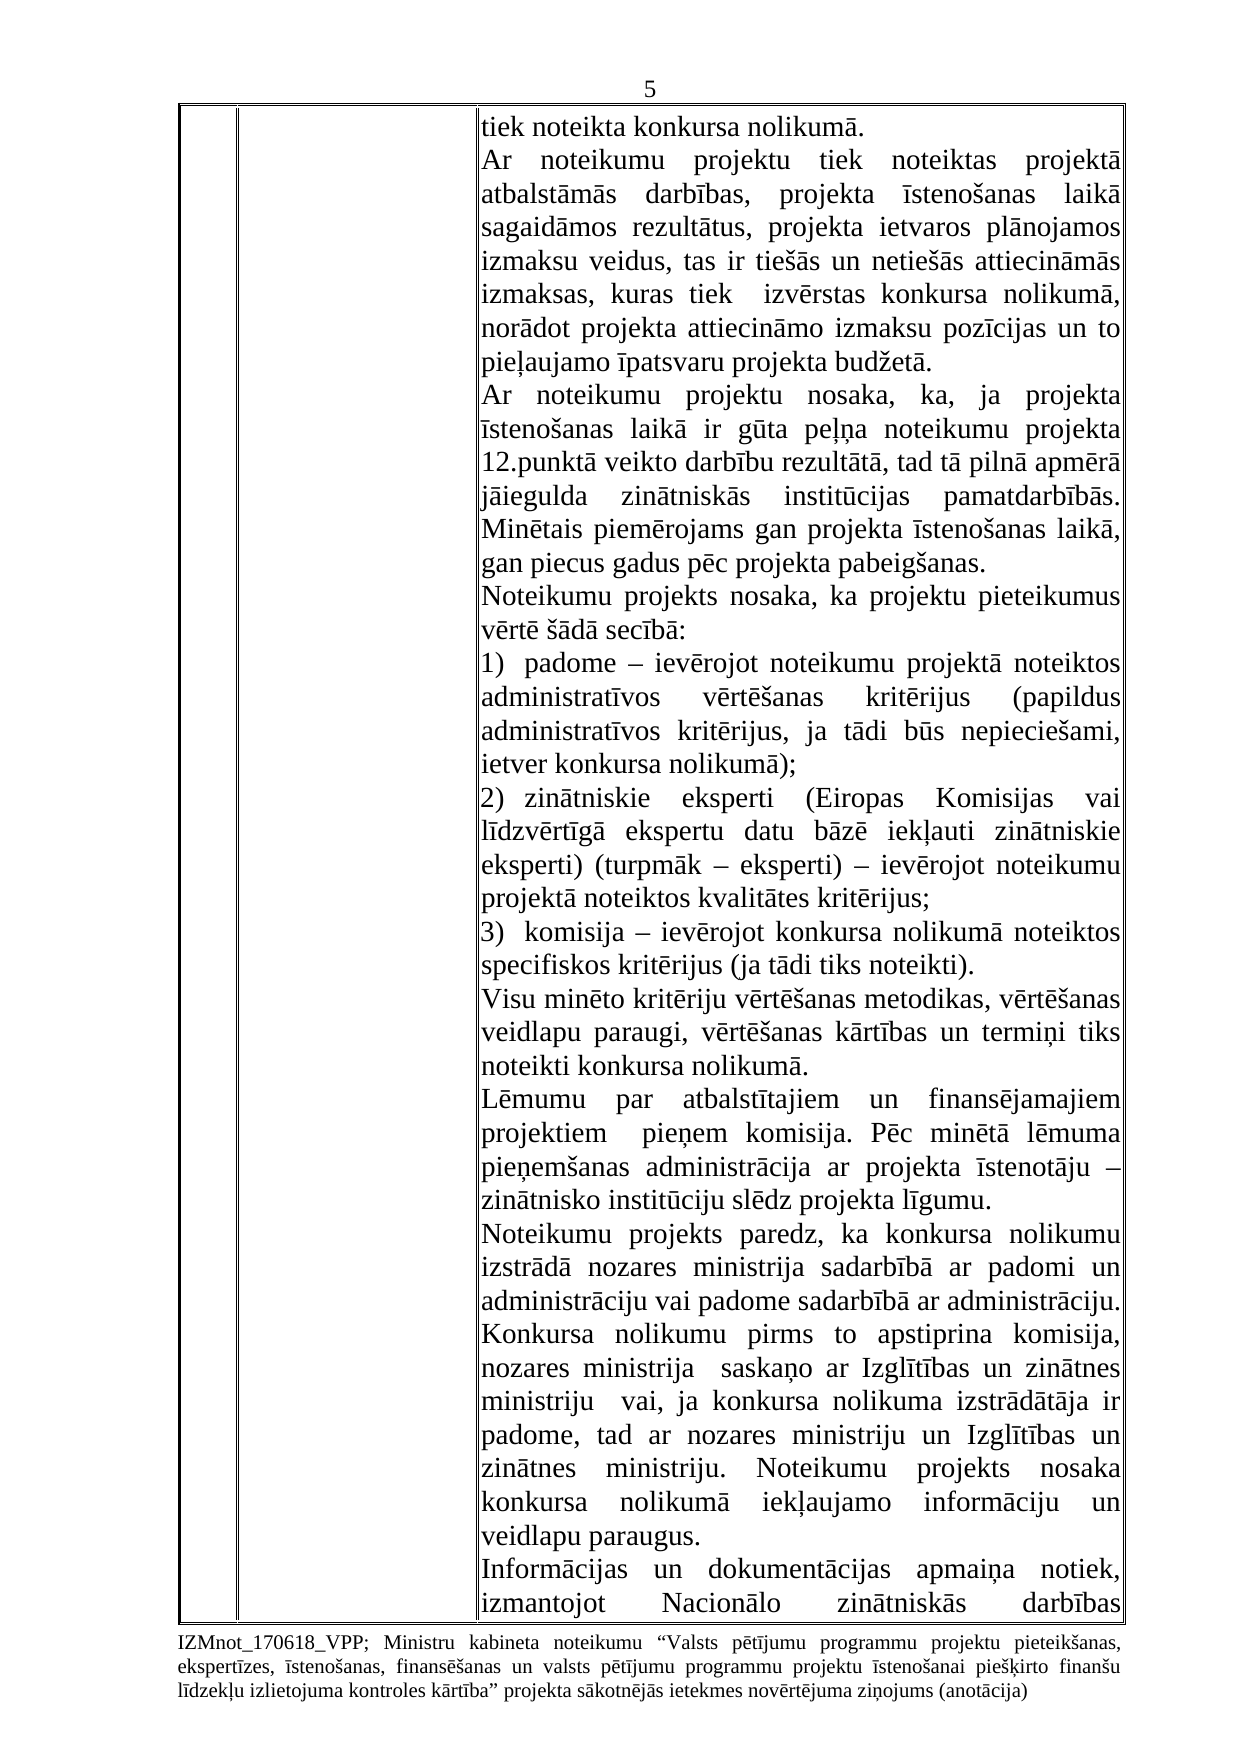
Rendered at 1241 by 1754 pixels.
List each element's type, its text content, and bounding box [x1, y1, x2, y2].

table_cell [238, 106, 478, 1621]
table_cell 2. [181, 106, 237, 1621]
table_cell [478, 106, 1123, 1621]
